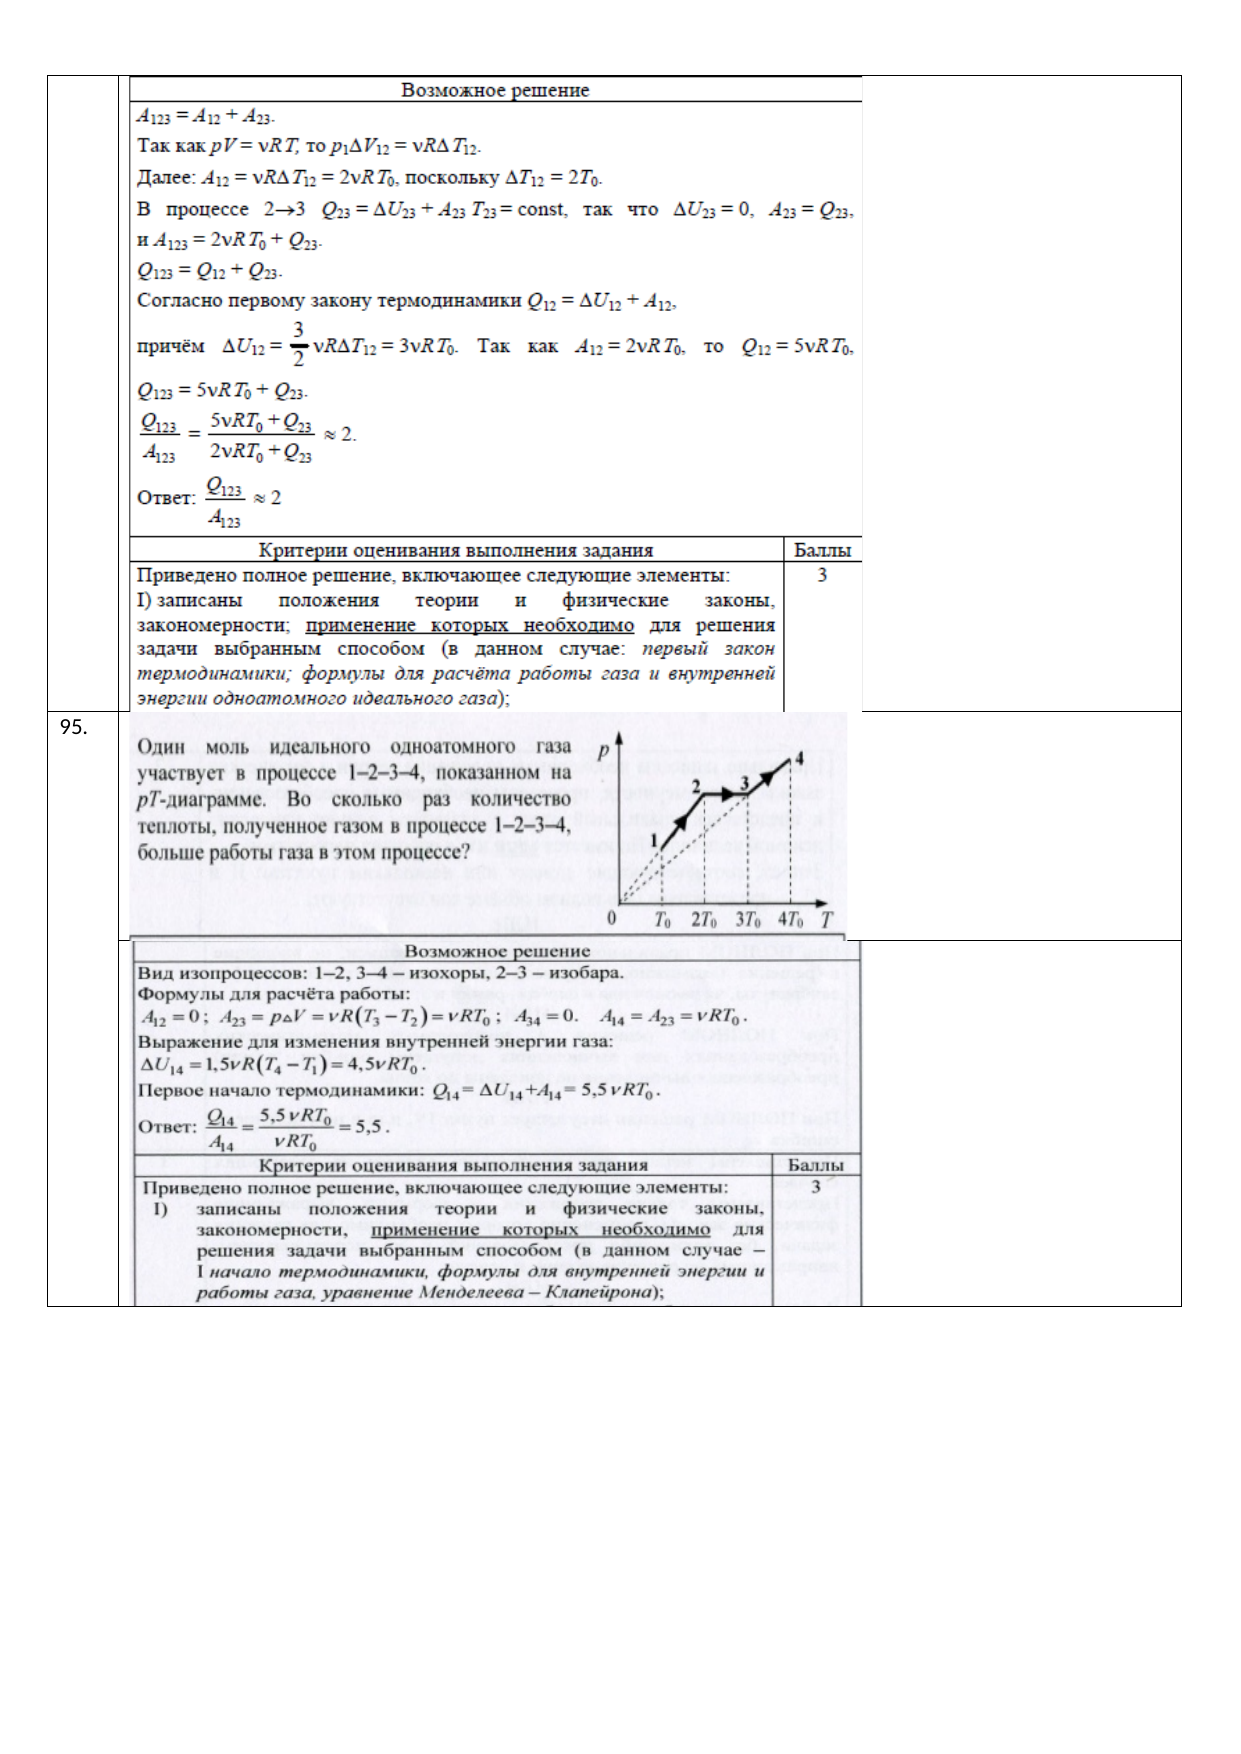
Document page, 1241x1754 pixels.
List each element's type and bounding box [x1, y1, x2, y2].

table_cell [864, 941, 1181, 1306]
table_cell [863, 76, 1181, 711]
table_cell [48, 76, 118, 711]
table_cell [48, 712, 118, 1306]
table_cell [119, 76, 129, 711]
table_cell [119, 941, 129, 1306]
table_cell [848, 712, 1181, 940]
picture [129, 712, 864, 1306]
table_cell [119, 712, 129, 940]
